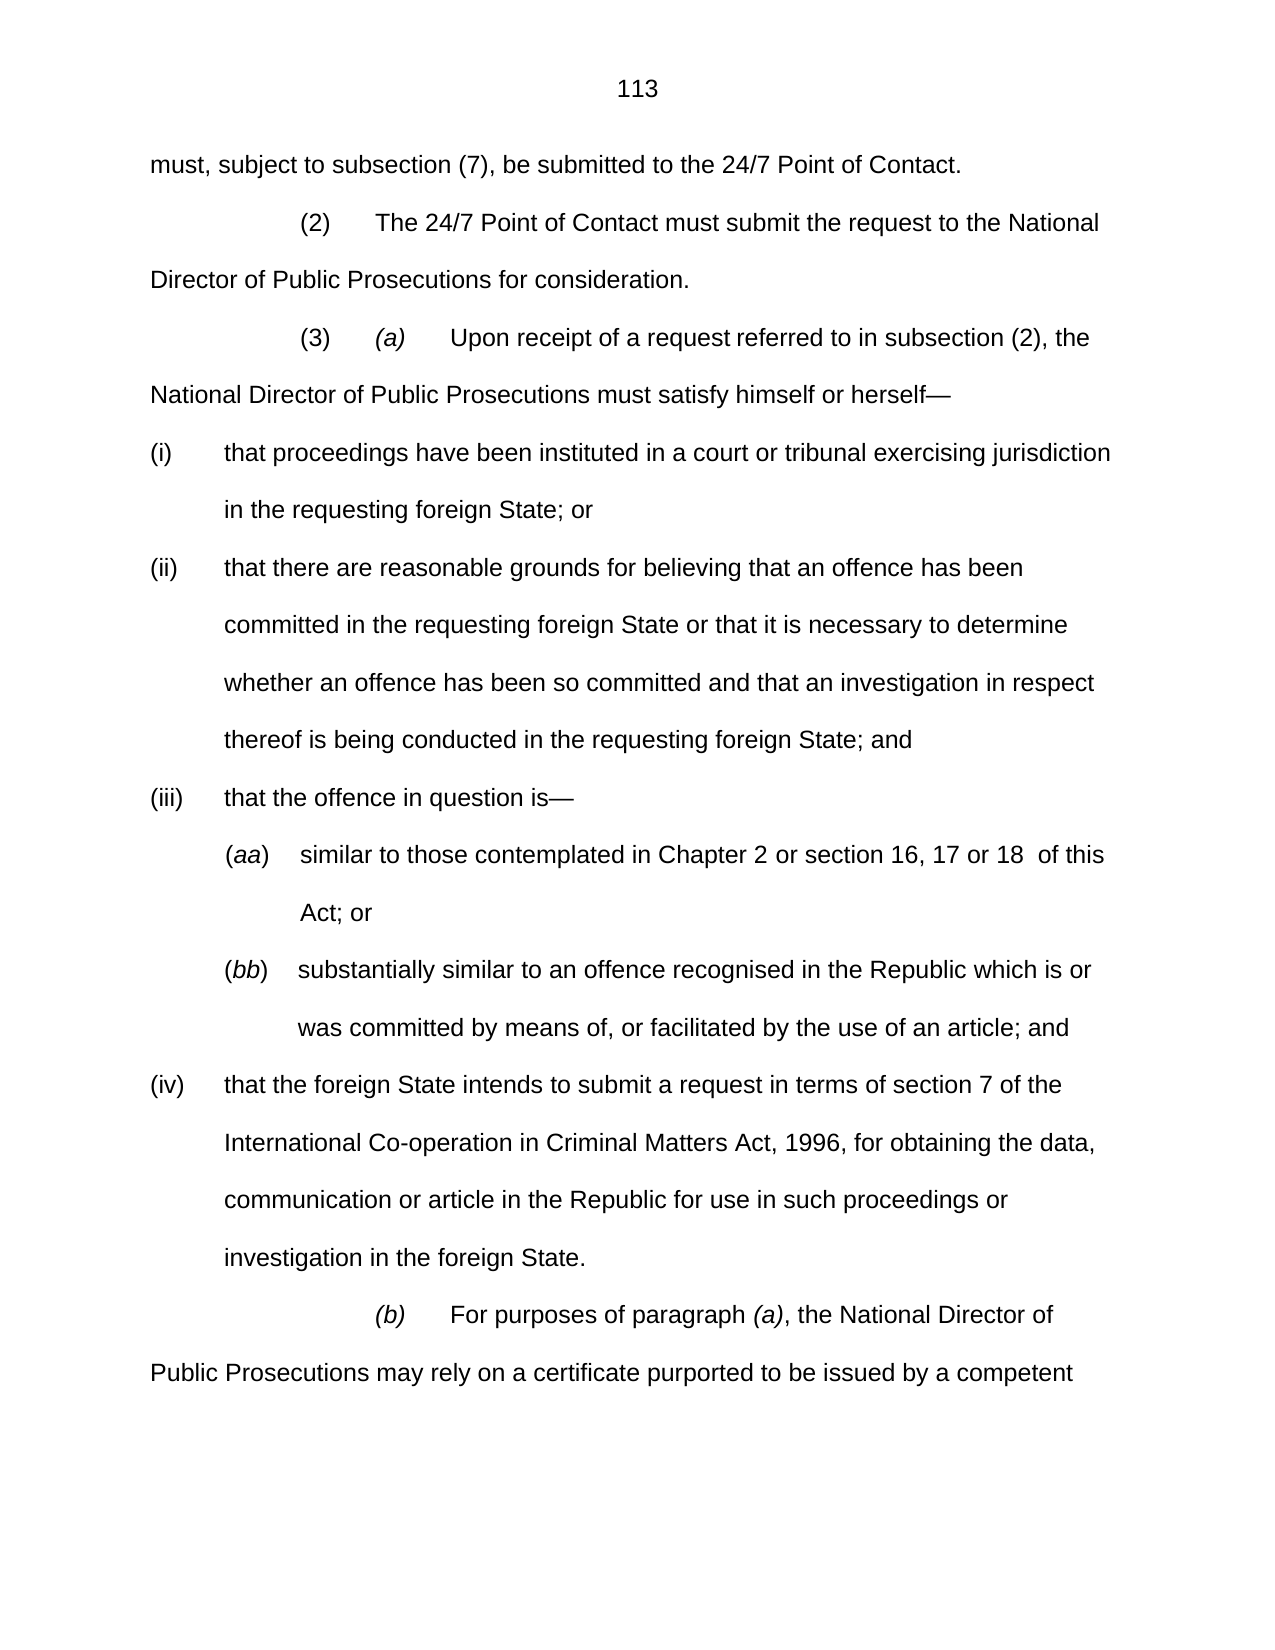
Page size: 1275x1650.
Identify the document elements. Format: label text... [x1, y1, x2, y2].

text (iv) that the foreign State intends to submit a request in terms of section 7 of the International Co-operation in Criminal Matters Act, 1996, for obtaining the data, communication or article in the Republic for use in such proceedings or investigation in the foreign State. [150, 1070, 1125, 1271]
text (bb) substantially similar to an offence recognised in the Republic which is or was committed by means of, or facilitated by the use of an article; and [224, 955, 1125, 1041]
text (iii) that the offence in question is— [150, 782, 1125, 811]
text (3) (a) Upon receipt of a request referred to in subsection (2), the National Director of Public Prosecutions must satisfy himself or herself— [150, 322, 1125, 409]
text (i) that proceedings have been instituted in a court or tribunal exercising jurisdiction in the requesting foreign State; or [150, 437, 1125, 524]
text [150, 1300, 1125, 1386]
text (ii) that there are reasonable grounds for believing that an offence has been committed in the requesting foreign State or that it is necessary to determine whether an offence has been so committed and that an investigation in respect thereof is being conducted in the requesting foreign State; and [150, 552, 1125, 754]
text (2) The 24/7 Point of Contact must submit the request to the National Director of Public Prosecutions for consideration. [150, 207, 1125, 294]
text (aa) similar to those contemplated in Chapter 2 or section 16, 17 or 18 of this Act; or [225, 840, 1125, 926]
text must, subject to subsection (7), be submitted to the 24/7 Point of Contact. [150, 150, 1125, 179]
